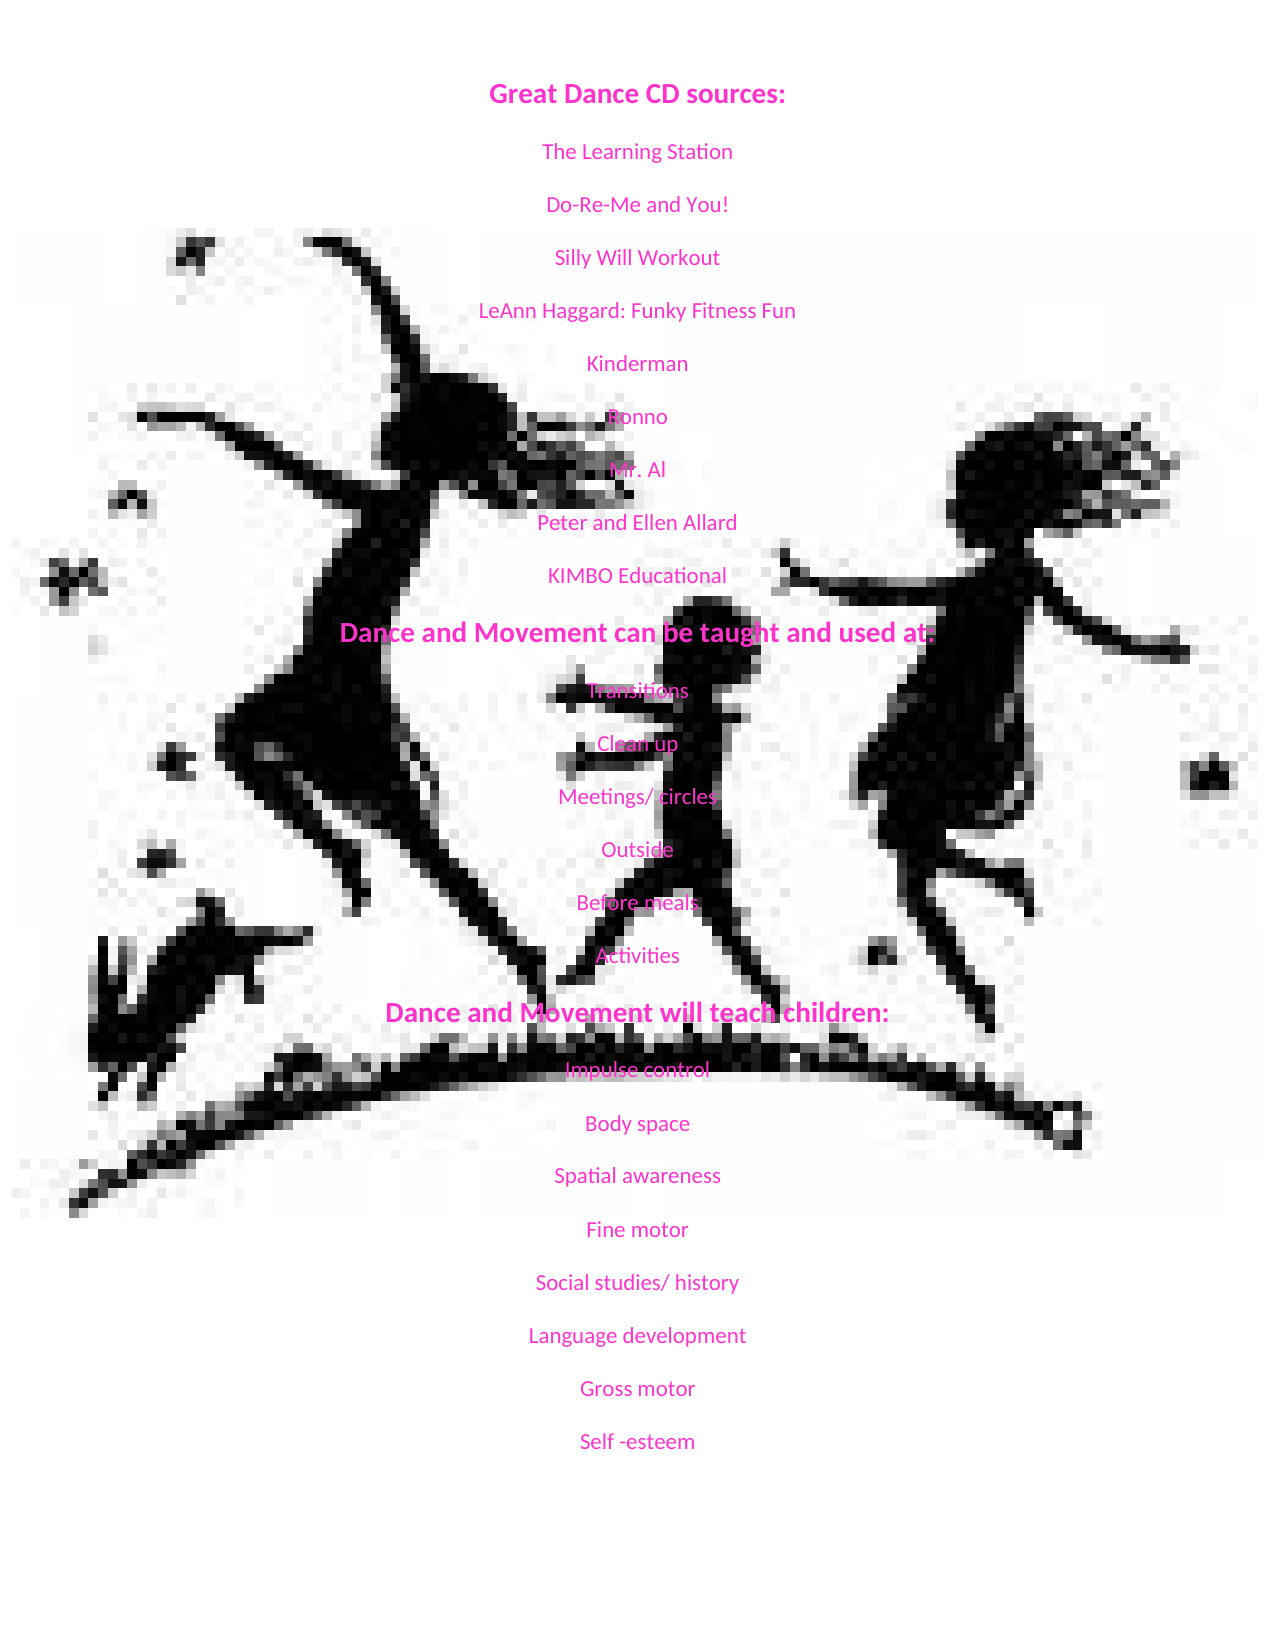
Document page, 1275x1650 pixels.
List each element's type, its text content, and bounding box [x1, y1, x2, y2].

text Ronno [75, 402, 1200, 430]
text Before meals [75, 888, 1200, 916]
text Transitions [75, 676, 1200, 704]
text Impulse control [75, 1056, 1200, 1084]
text Self -esteem [75, 1427, 1200, 1455]
text Meetings/ circles [75, 782, 1200, 810]
text LeAnn Haggard: Funky Fitness Fun [75, 296, 1200, 324]
text Outside [75, 835, 1200, 863]
text Kinderman [75, 349, 1200, 377]
text Spatial awareness [75, 1162, 1200, 1190]
text Dance and Movement will teach children: [75, 994, 1200, 1029]
text Do-Re-Me and You! [75, 190, 1200, 218]
text Gross motor [75, 1374, 1200, 1402]
text Peter and Ellen Allard [75, 508, 1200, 536]
text Silly Will Workout [75, 243, 1200, 271]
text KIMBO Educational [75, 561, 1200, 589]
text Language development [75, 1321, 1200, 1349]
picture [11, 228, 1268, 1218]
text Dance and Movement can be taught and used at: [75, 614, 1200, 649]
text Activities [75, 941, 1200, 969]
text Mr. Al [75, 455, 1200, 483]
text The Learning Station [75, 137, 1200, 165]
text Fine motor [75, 1215, 1200, 1243]
text Great Dance CD sources: [75, 75, 1200, 111]
text Body space [75, 1109, 1200, 1137]
text Clean up [75, 729, 1200, 757]
text Social studies/ history [75, 1268, 1200, 1296]
